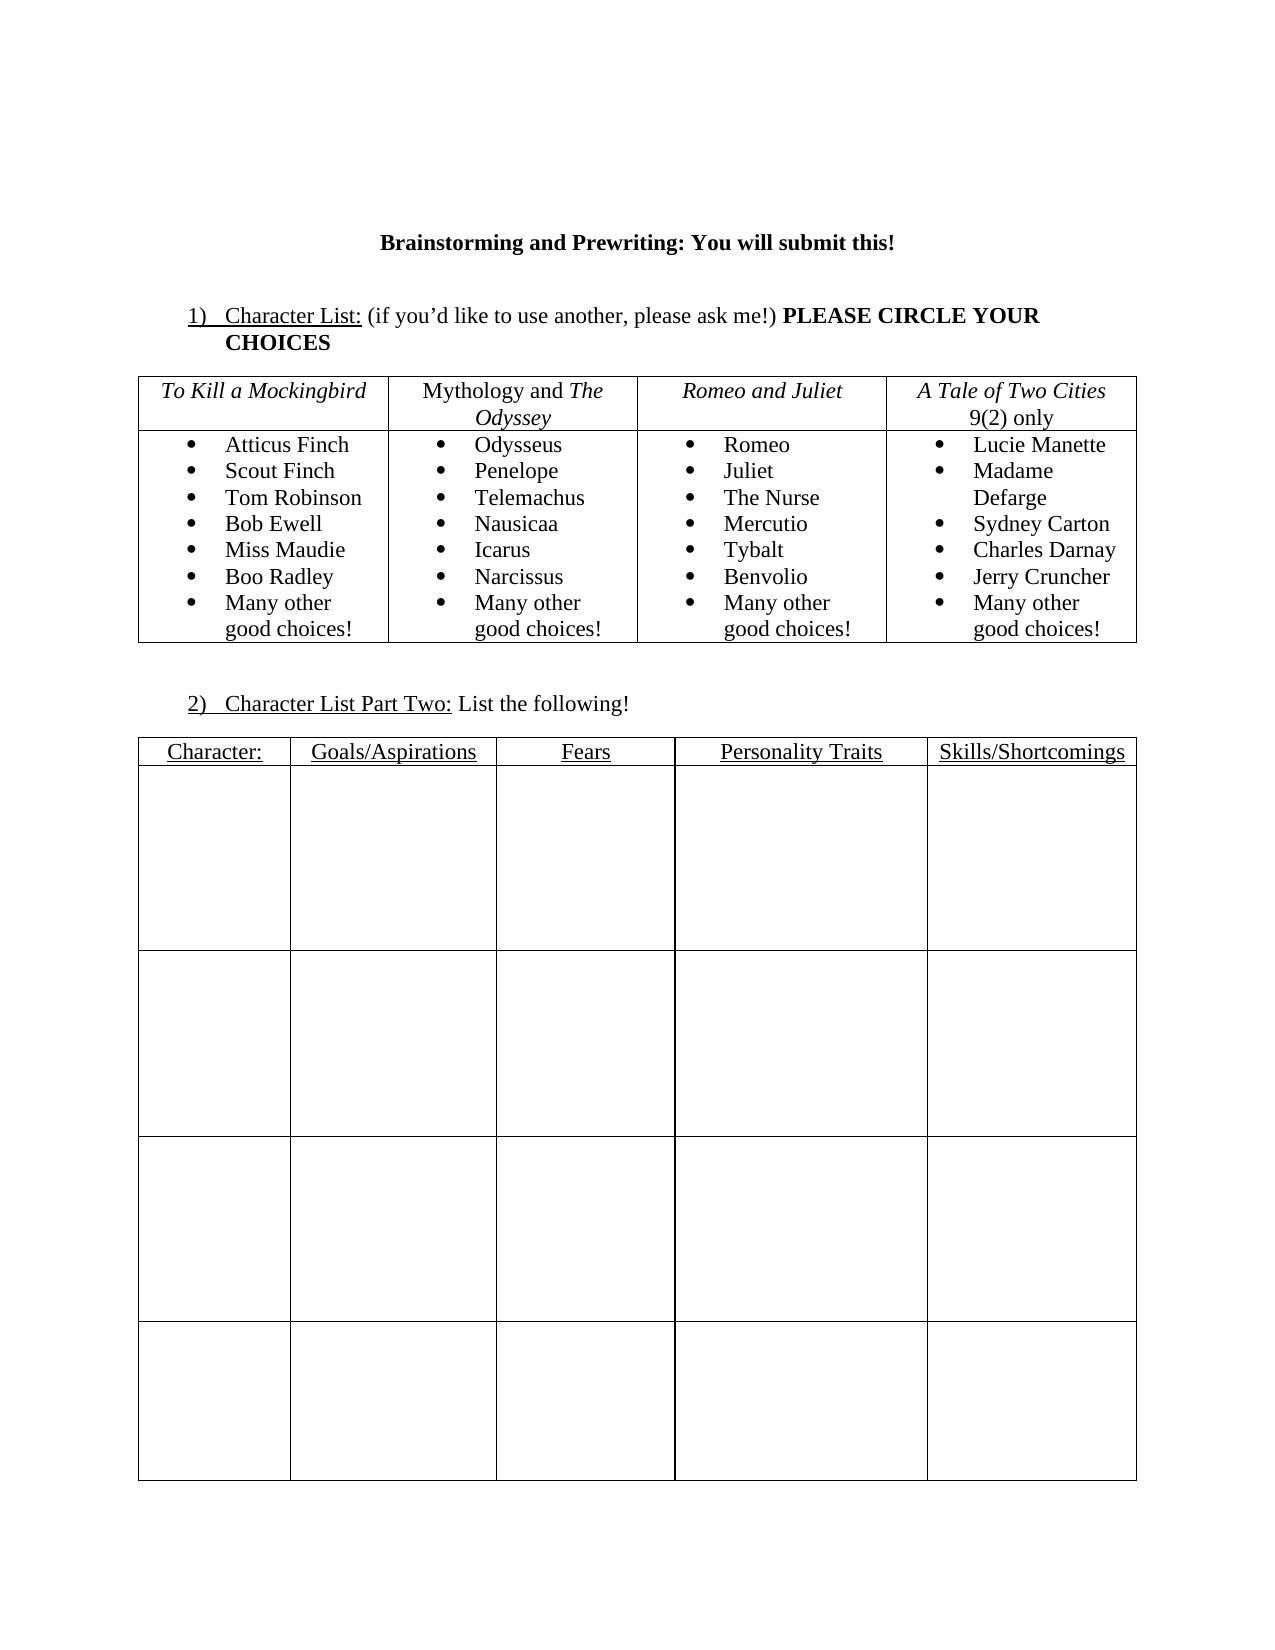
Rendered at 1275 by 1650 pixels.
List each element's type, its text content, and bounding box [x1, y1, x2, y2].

table_cell [139, 951, 290, 1136]
table_cell [497, 1322, 674, 1480]
table_cell [497, 951, 674, 1136]
table_header Romeo and Juliet [638, 377, 886, 430]
table_cell [139, 1137, 290, 1321]
table_cell Romeo Juliet The Nurse Mercutio Tybalt Benvolio Many other good choices! [638, 431, 886, 642]
table_cell [676, 1322, 927, 1480]
text Brainstorming and Prewriting: You will submit this! [150, 229, 1125, 255]
table_header Personality Traits [676, 738, 927, 764]
table_cell [928, 766, 1136, 950]
table_header A Tale of Two Cities 9(2) only [887, 377, 1136, 430]
table_header Goals/Aspirations [291, 738, 496, 764]
table_cell [139, 766, 290, 950]
table_cell [928, 951, 1136, 1136]
table_header Mythology and The Odyssey [389, 377, 637, 430]
table_cell [291, 1322, 496, 1480]
table_cell [497, 766, 674, 950]
table_cell [291, 766, 496, 950]
table_cell [928, 1137, 1136, 1321]
table_header Fears [497, 738, 674, 764]
table_cell [139, 1322, 290, 1480]
list Character List: (if you’d like to use another, please ask me!) PLEASE CIRCLE YOUR CHOICES [187, 303, 1125, 355]
table_cell Lucie Manette Madame Defarge Sydney Carton Charles Darnay Jerry Cruncher Many other good choices! [887, 431, 1136, 642]
table_cell [676, 1137, 927, 1321]
table_header To Kill a Mockingbird [139, 377, 388, 430]
table_cell [497, 1137, 674, 1321]
table_header Character: [139, 738, 290, 764]
list Character List Part Two: List the following! [187, 690, 1125, 716]
table_cell Atticus Finch Scout Finch Tom Robinson Bob Ewell Miss Maudie Boo Radley Many other good choices! [139, 431, 388, 642]
table_cell [676, 951, 927, 1136]
table_cell [291, 1137, 496, 1321]
table_cell [676, 766, 927, 950]
table_cell [928, 1322, 1136, 1480]
table_cell Odysseus Penelope Telemachus Nausicaa Icarus Narcissus Many other good choices! [389, 431, 637, 642]
table_header Skills/Shortcomings [928, 738, 1136, 764]
table_cell [291, 951, 496, 1136]
